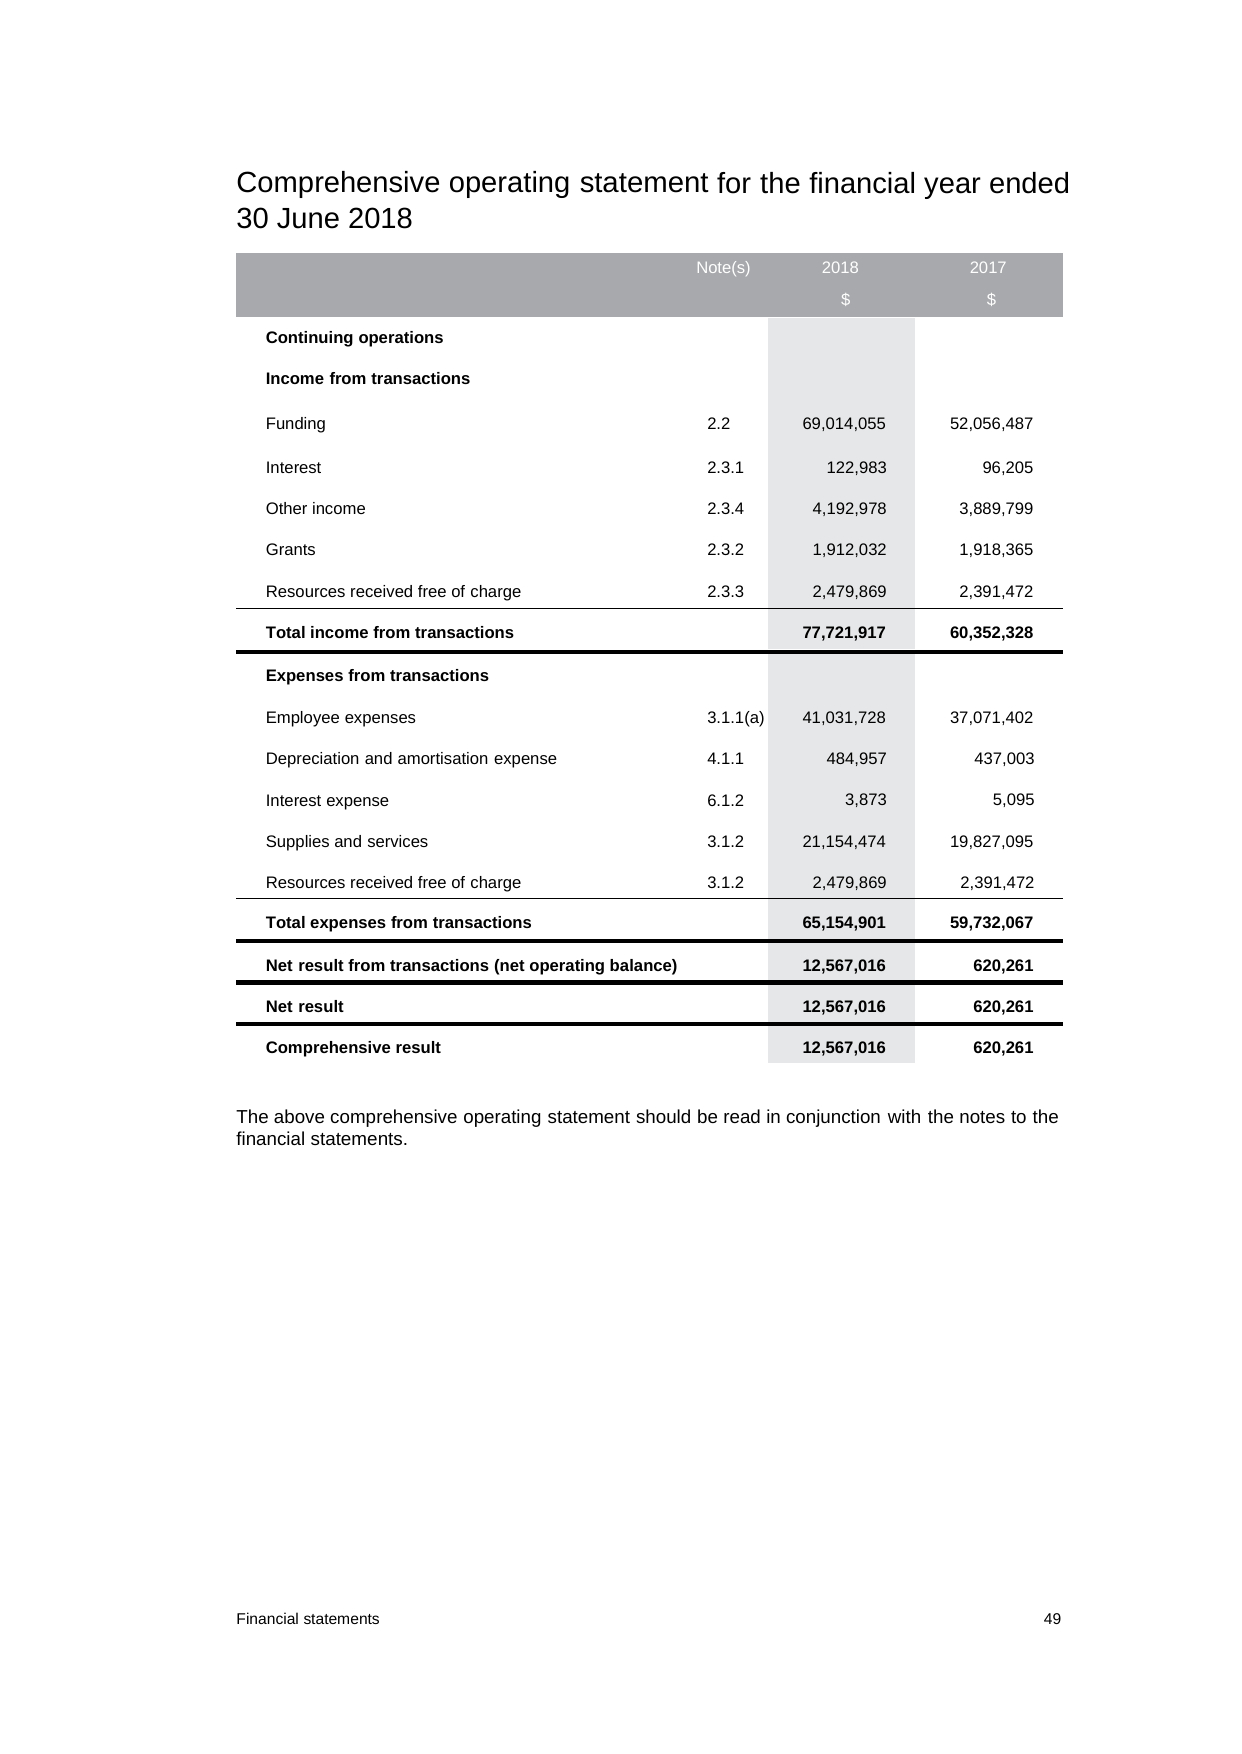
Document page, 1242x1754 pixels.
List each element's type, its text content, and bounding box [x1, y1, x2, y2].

text Financial statements 49 [236, 1610, 1077, 1628]
table_cell 37,071,402 437,003 5,095 19,827,095 2,391,472 [915, 654, 1063, 898]
table_cell 620,261 [915, 1026, 1063, 1063]
text The above comprehensive operating statement should be read in conjunction with the notes to the financial statements. [236, 1106, 1067, 1150]
table_cell 60,352,328 [915, 609, 1063, 649]
table_cell 52,056,487 96,205 3,889,799 1,918,365 2,391,472 [915, 318, 1063, 608]
table_cell Total income from transactions [236, 609, 767, 649]
table_cell Net result from transactions (net operating balance) [236, 943, 767, 980]
table_cell Total expenses from transactions [236, 899, 767, 939]
table_cell Comprehensive result [236, 1026, 767, 1063]
table_cell 59,732,067 [915, 899, 1063, 939]
table_cell 77,721,917 [768, 609, 915, 649]
table_cell 69,014,055 122,983 4,192,978 1,912,032 2,479,869 [768, 318, 915, 608]
table_cell 12,567,016 [768, 985, 915, 1022]
table_cell Net result [236, 985, 767, 1022]
table_cell Expenses from transactions Employee expenses 3.1.1(a) Depreciation and amortisation expense 4.1.1 Interest expense 6.1.2 Supplies and services 3.1.2 Resources received free of charge 3.1.2 [236, 654, 767, 898]
table_cell 620,261 [915, 985, 1063, 1022]
table_cell 65,154,901 [768, 899, 915, 939]
table_cell 41,031,728 484,957 3,873 21,154,474 2,479,869 [768, 654, 915, 898]
table_cell Continuing operations Income from transactions Funding 2.2 Interest 2.3.1 Other income 2.3.4 Grants 2.3.2 Resources received free of charge 2.3.3 [236, 318, 767, 608]
table_cell 12,567,016 [768, 943, 915, 980]
table_cell 620,261 [915, 943, 1063, 980]
table_header Note(s) 2018 2017 $ $ [236, 253, 1063, 317]
table_cell 12,567,016 [768, 1026, 915, 1063]
text Comprehensive operating statement for the financial year ended 30 June 2018 [236, 165, 1077, 235]
